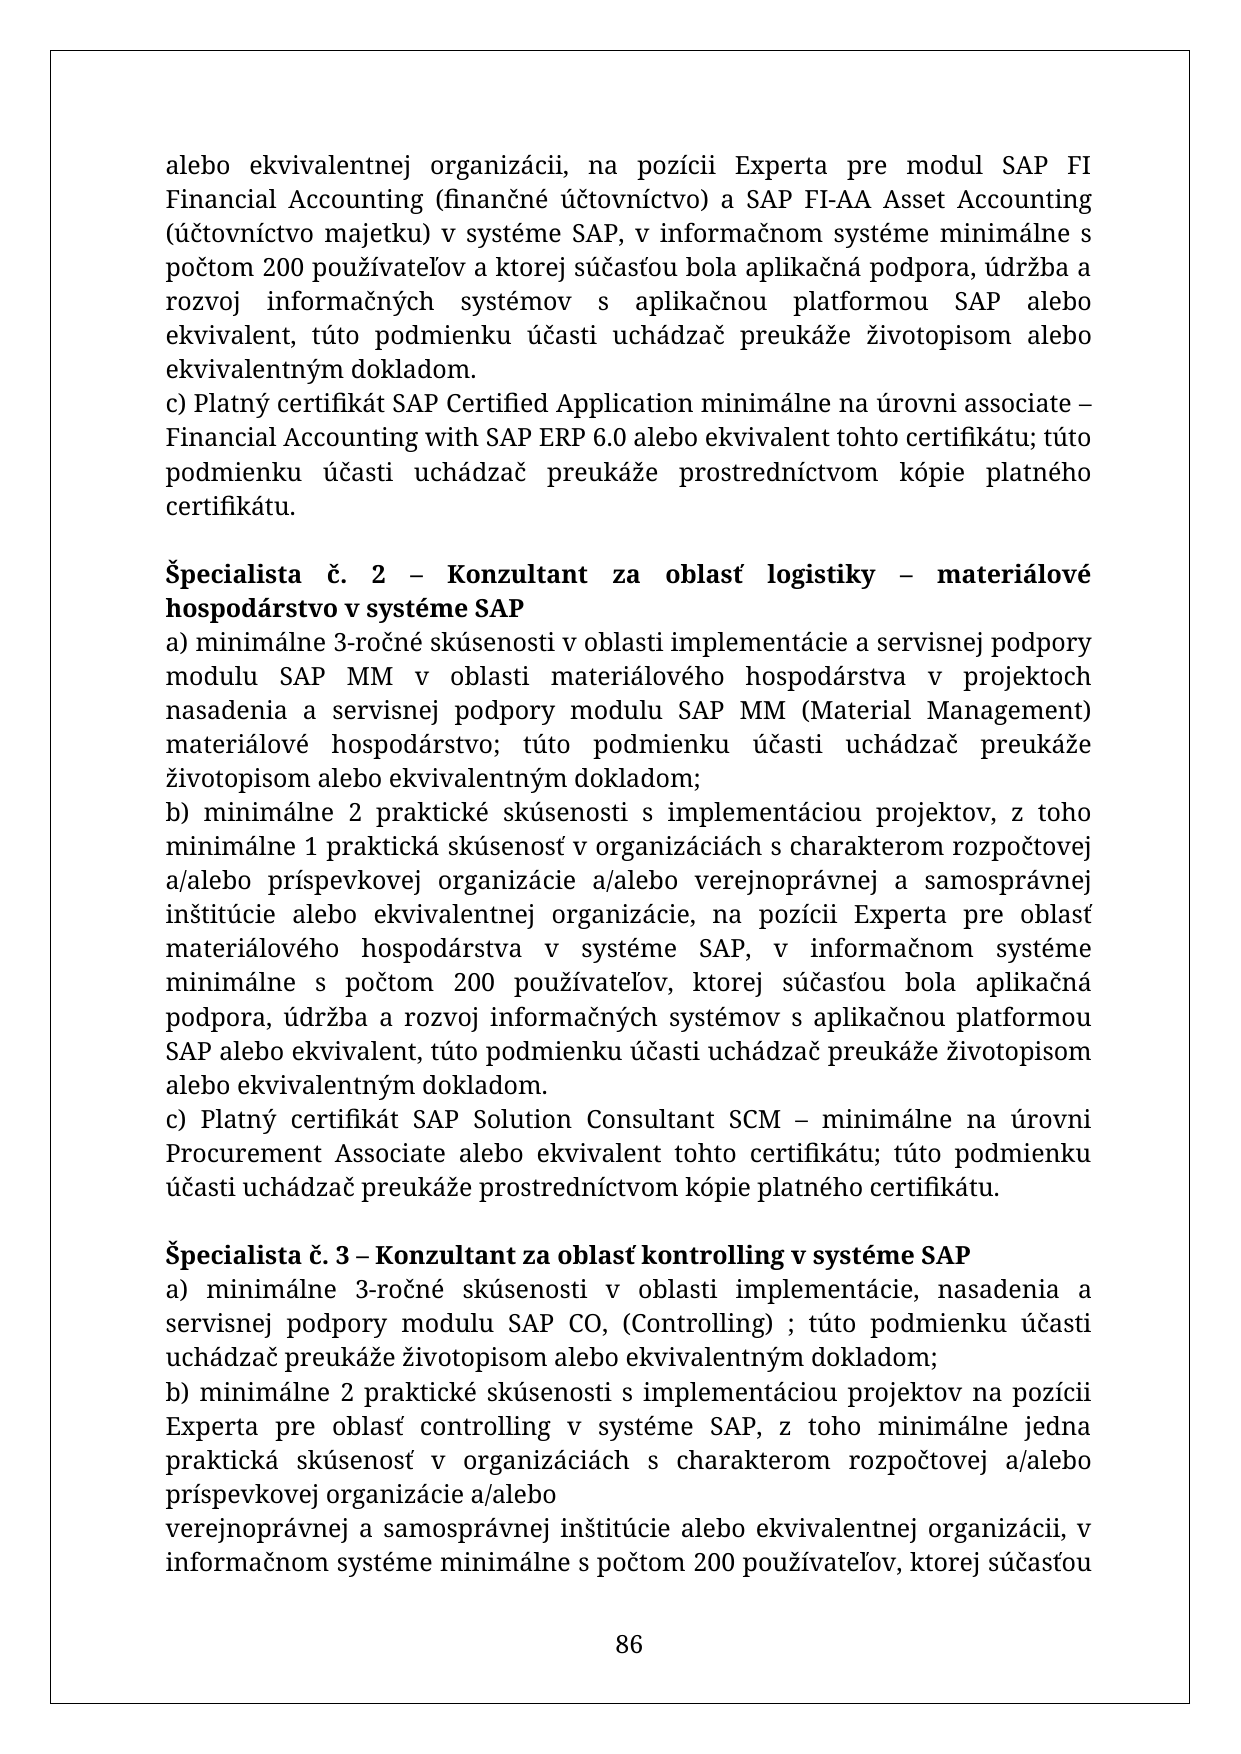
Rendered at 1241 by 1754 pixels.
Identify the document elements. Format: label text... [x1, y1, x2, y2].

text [165, 1511, 1093, 1579]
text b) minimálne 2 praktické skúsenosti s implementáciou projektov, z toho minimálne 1 praktická skúsenosť v organizáciách s charakterom rozpočtovej a/alebo príspevkovej organizácie a/alebo verejnoprávnej a samosprávnej inštitúcie alebo ekvivalentnej organizácie, na pozícii Experta pre oblasť materiálového hospodárstva v systéme SAP, v informačnom systéme minimálne s počtom 200 používateľov, ktorej súčasťou bola aplikačná podpora, údržba a rozvoj informačných systémov s aplikačnou platformou SAP alebo ekvivalent, túto podmienku účasti uchádzač preukáže životopisom alebo ekvivalentným dokladom. [165, 795, 1093, 1101]
text Špecialista č. 2 – Konzultant za oblasť logistiky – materiálové hospodárstvo v systéme SAP [165, 556, 1093, 624]
text b) minimálne 2 praktické skúsenosti s implementáciou projektov na pozícii Experta pre oblasť controlling v systéme SAP, z toho minimálne jedna praktická skúsenosť v organizáciách s charakterom rozpočtovej a/alebo príspevkovej organizácie a/alebo [165, 1374, 1093, 1511]
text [165, 148, 1093, 386]
text a) minimálne 3-ročné skúsenosti v oblasti implementácie a servisnej podpory modulu SAP MM v oblasti materiálového hospodárstva v projektoch nasadenia a servisnej podpory modulu SAP MM (Material Management) materiálové hospodárstvo; túto podmienku účasti uchádzač preukáže životopisom alebo ekvivalentným dokladom; [165, 624, 1093, 795]
text a) minimálne 3-ročné skúsenosti v oblasti implementácie, nasadenia a servisnej podpory modulu SAP CO, (Controlling) ; túto podmienku účasti uchádzač preukáže životopisom alebo ekvivalentným dokladom; [165, 1272, 1093, 1374]
text c) Platný certifikát SAP Certified Application minimálne na úrovni associate – Financial Accounting with SAP ERP 6.0 alebo ekvivalent tohto certifikátu; túto podmienku účasti uchádzač preukáže prostredníctvom kópie platného certifikátu. [165, 386, 1093, 522]
text c) Platný certifikát SAP Solution Consultant SCM – minimálne na úrovni Procurement Associate alebo ekvivalent tohto certifikátu; túto podmienku účasti uchádzač preukáže prostredníctvom kópie platného certifikátu. [165, 1101, 1093, 1203]
text Špecialista č. 3 – Konzultant za oblasť kontrolling v systéme SAP [165, 1238, 1093, 1272]
